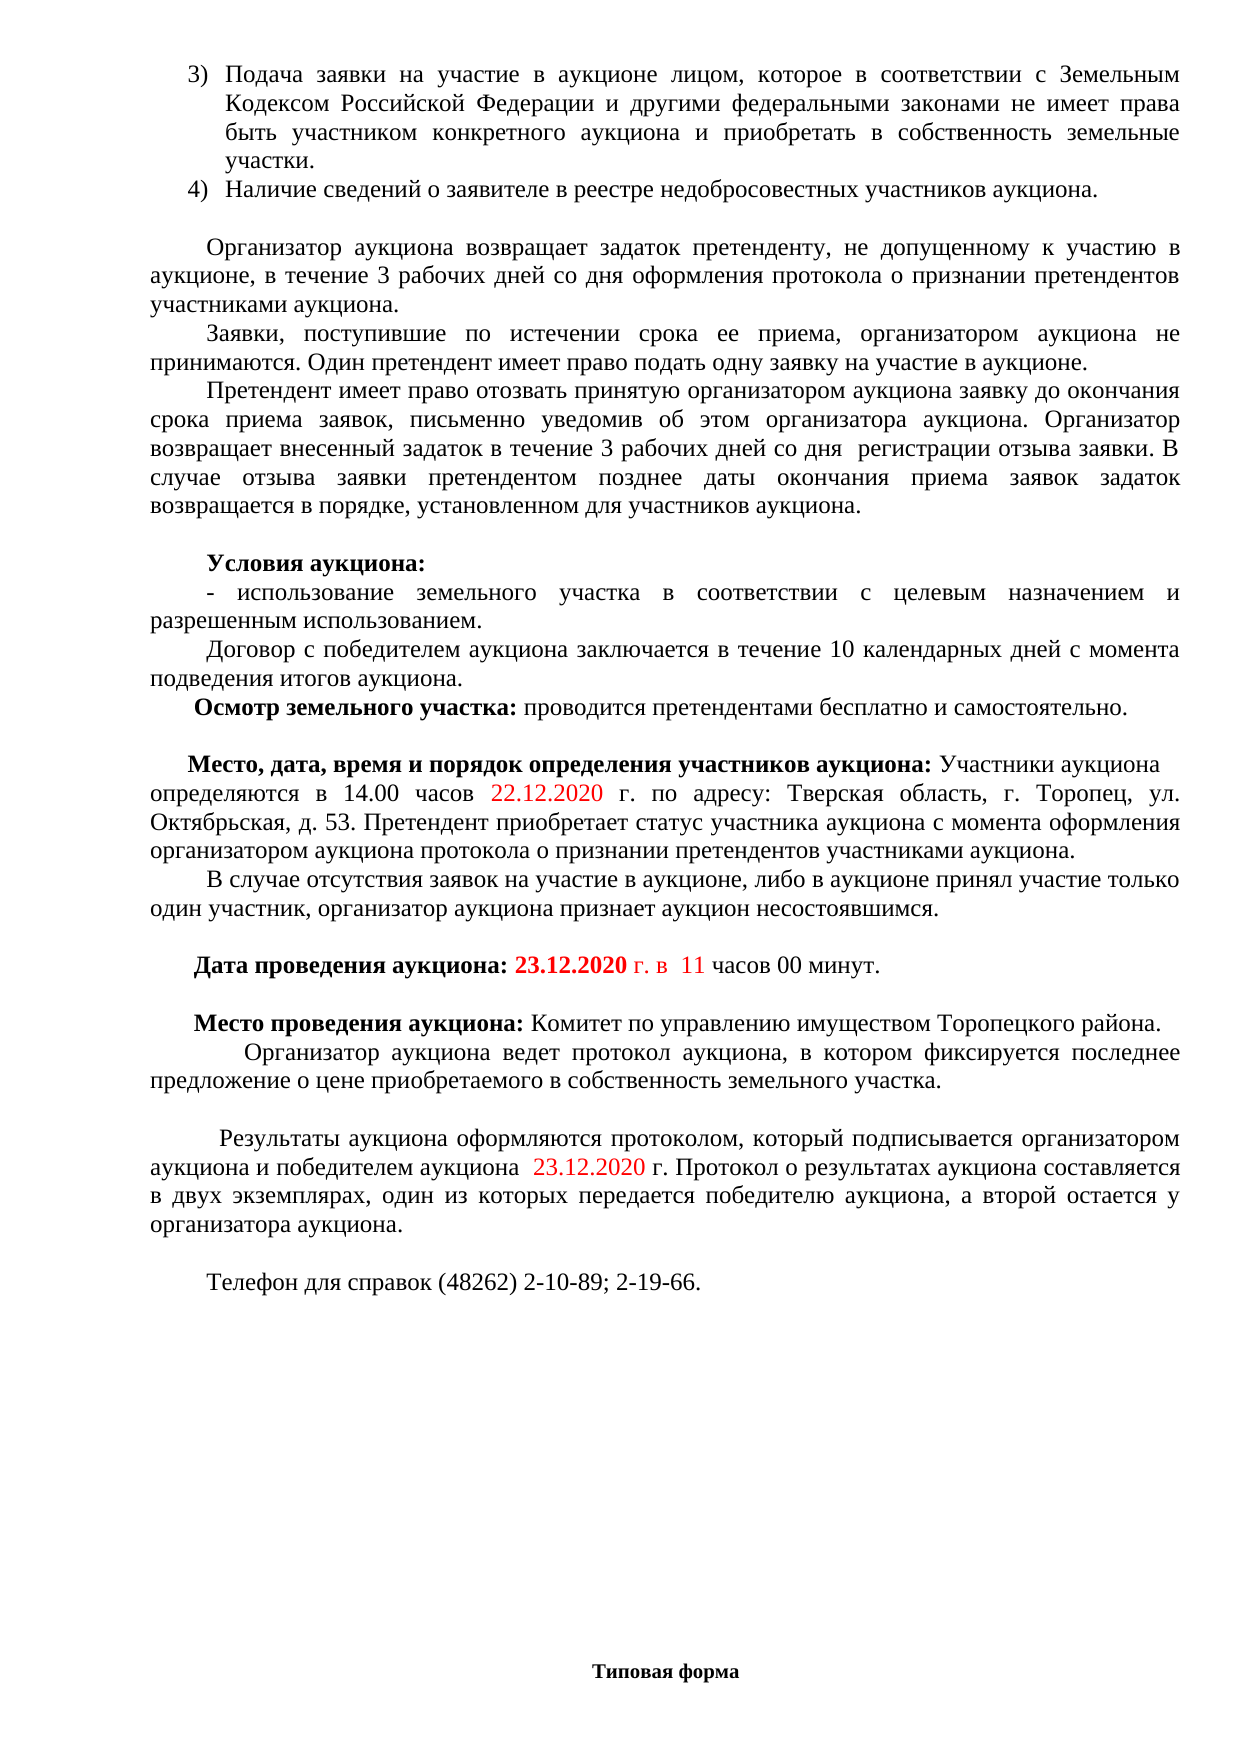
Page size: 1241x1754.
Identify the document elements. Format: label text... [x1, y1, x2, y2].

text Условия аукциона: [150, 548, 1181, 577]
text определяются в 14.00 часов 22.12.2020 г. по адресу: Тверская область, г. Торопец, ул. Октябрьская, д. 53. Претендент приобретает статус участника аукциона с момента оформления организатором аукциона протокола о признании претендентов участниками аукциона. [150, 778, 1181, 864]
text В случае отсутствия заявок на участие в аукционе, либо в аукционе принял участие только один участник, организатор аукциона признает аукцион несостоявшимся. [150, 864, 1181, 922]
text Типовая форма [150, 1659, 1181, 1683]
text Заявки, поступившие по истечении срока ее приема, организатором аукциона не принимаются. Один претендент имеет право подать одну заявку на участие в аукционе. [150, 318, 1181, 375]
text Место проведения аукциона: Комитет по управлению имуществом Торопецкого района. [150, 1008, 1181, 1037]
list Наличие сведений о заявителе в реестре недобросовестных участников аукциона. [187, 174, 1181, 203]
text Договор с победителем аукциона заключается в течение 10 календарных дней с момента подведения итогов аукциона. [150, 634, 1181, 692]
text Организатор аукциона возвращает задаток претенденту, не допущенному к участию в аукционе, в течение 3 рабочих дней со дня оформления протокола о признании претендентов участниками аукциона. [150, 232, 1181, 318]
text - использование земельного участка в соответствии с целевым назначением и разрешенным использованием. [150, 577, 1181, 634]
text Телефон для справок (48262) 2-10-89; 2-19-66. [150, 1267, 1181, 1295]
text Дата проведения аукциона: 23.12.2020 г. в 11 часов 00 минут. [150, 950, 1181, 979]
text Место, дата, время и порядок определения участников аукциона: Участники аукциона [187, 749, 1181, 778]
text Осмотр земельного участка: проводится претендентами бесплатно и самостоятельно. [150, 692, 1181, 720]
text Организатор аукциона ведет протокол аукциона, в котором фиксируется последнее предложение о цене приобретаемого в собственность земельного участка. [150, 1037, 1181, 1094]
text Результаты аукциона оформляются протоколом, который подписывается организатором аукциона и победителем аукциона 23.12.2020 г. Протокол о результатах аукциона составляется в двух экземплярах, один из которых передается победителю аукциона, а второй остается у организатора аукциона. [150, 1123, 1181, 1238]
list Подача заявки на участие в аукционе лицом, которое в соответствии с Земельным Кодексом Российской Федерации и другими федеральными законами не имеет права быть участником конкретного аукциона и приобретать в собственность земельные участки. [187, 59, 1181, 174]
text Претендент имеет право отозвать принятую организатором аукциона заявку до окончания срока приема заявок, письменно уведомив об этом организатора аукциона. Организатор возвращает внесенный задаток в течение 3 рабочих дней со дня регистрации отзыва заявки. В случае отзыва заявки претендентом позднее даты окончания приема заявок задаток возвращается в порядке, установленном для участников аукциона. [150, 375, 1181, 519]
